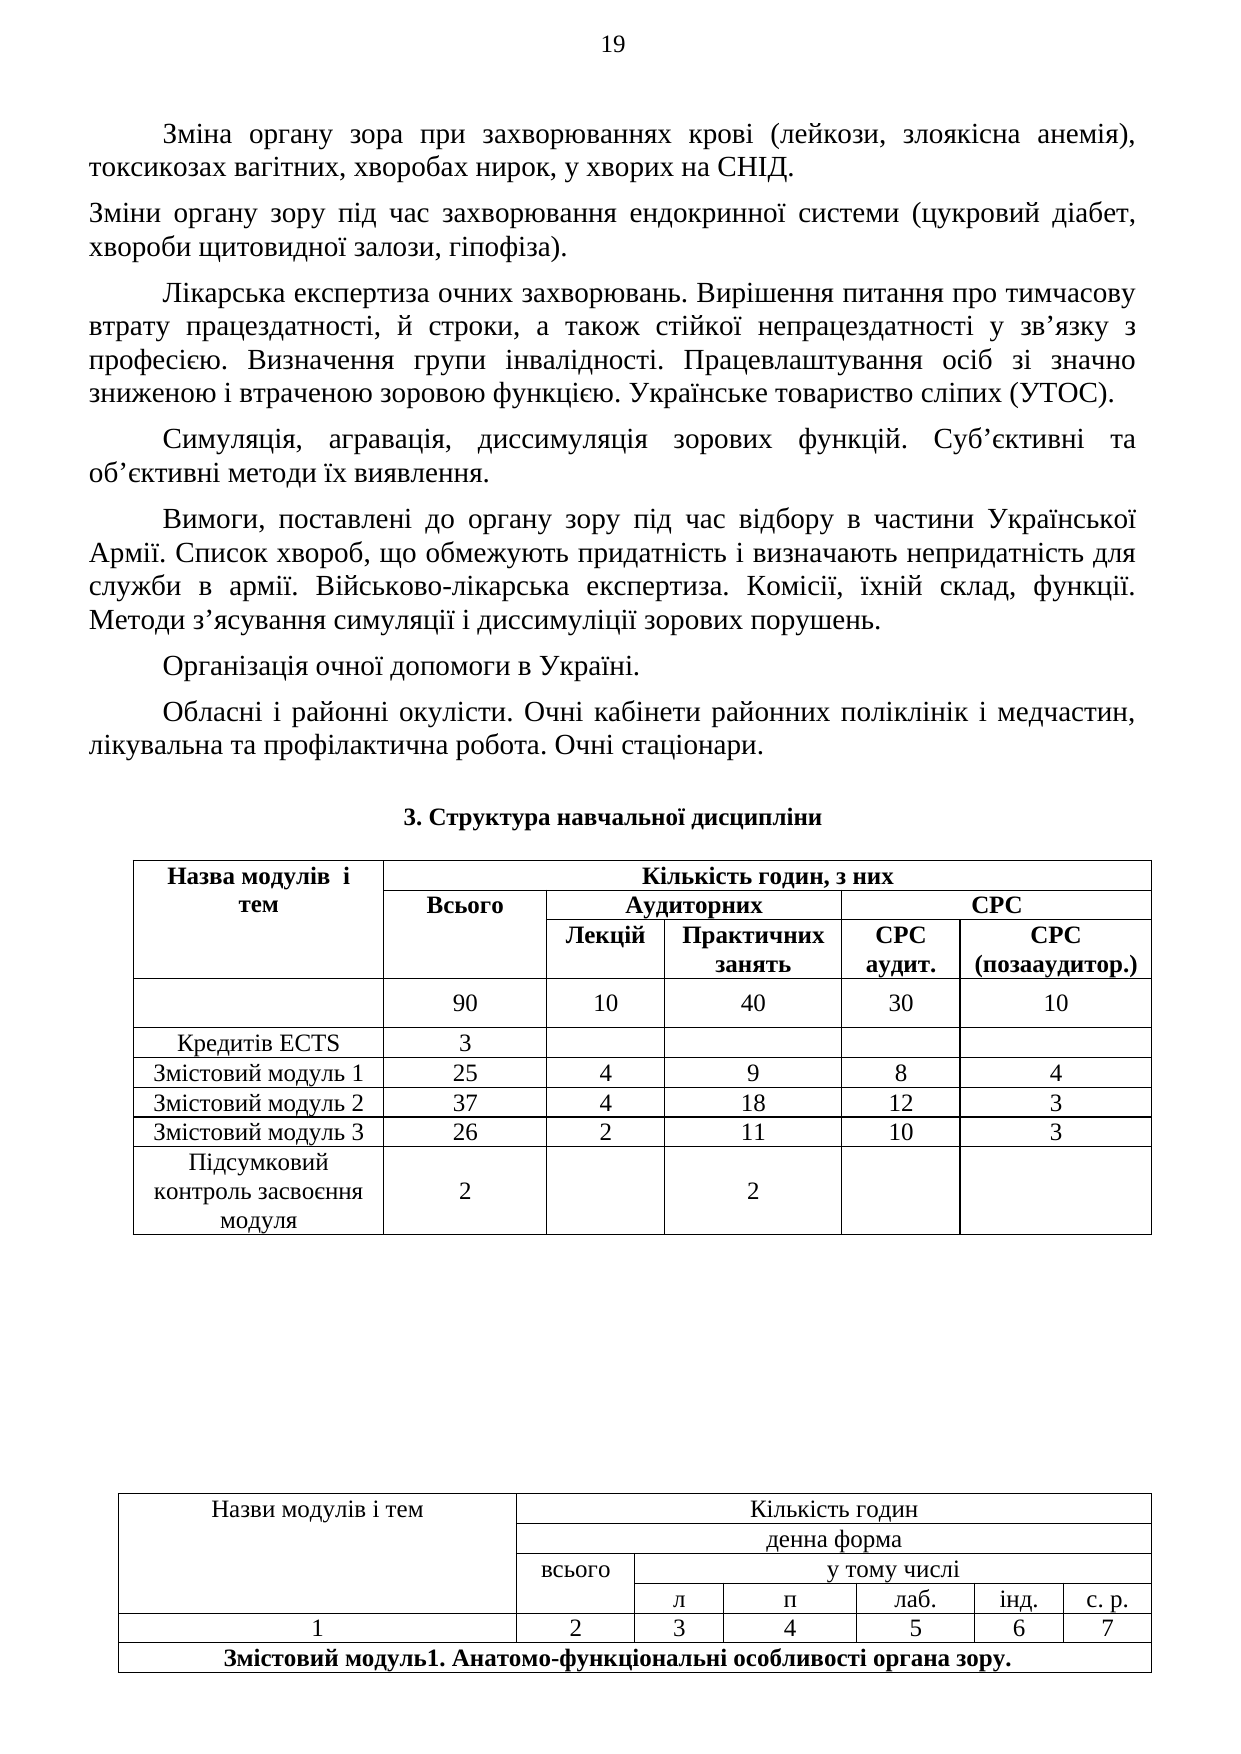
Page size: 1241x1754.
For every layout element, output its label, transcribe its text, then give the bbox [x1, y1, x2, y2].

table_cell 3 [961, 1118, 1151, 1146]
table_cell 4 [547, 1088, 664, 1116]
table_cell 6 [975, 1614, 1063, 1642]
table_cell 2 [665, 1147, 841, 1233]
table_cell 90 [384, 979, 546, 1027]
table_cell [842, 1147, 959, 1233]
table_header Назва модулів і тем [134, 861, 383, 978]
table_cell Змістовий модуль 2 [134, 1088, 383, 1116]
text 3. Структура навчальної дисципліни [89, 802, 1137, 831]
table_cell 18 [665, 1088, 841, 1116]
text Обласні і районні окулісти. Очні кабінети районних поліклінік і медчастин, лікувальна та профілактична робота. Очні стаціонари. [89, 694, 1137, 761]
table_cell 26 [384, 1118, 546, 1146]
table_cell всього [517, 1554, 634, 1612]
table_cell [961, 1028, 1151, 1057]
table_cell 7 [1064, 1614, 1151, 1642]
table_cell 12 [842, 1088, 959, 1116]
table_cell Підсумковий контроль засвоєння модуля [134, 1147, 383, 1233]
table_cell 37 [384, 1088, 546, 1116]
table_cell СРС [842, 891, 1151, 919]
table_cell Змістовий модуль 3 [134, 1118, 383, 1146]
table_cell 10 [547, 979, 664, 1027]
table_cell [547, 1028, 664, 1057]
table_cell 40 [665, 979, 841, 1027]
text Організація очної допомоги в Україні. [89, 648, 1137, 681]
table_cell СРС (позааудитор.) [961, 920, 1151, 978]
table_header Кількість годин [517, 1494, 1151, 1523]
text Лікарська експертиза очних захворювань. Вирішення питання про тимчасову втрату працездатності, й строки, а також стійкої непрацездатності у зв’язку з професією. Визначення групи інвалідності. Працевлаштування осіб зі значно зниженою і втраченою зоровою функцією. Українське товариство сліпих (УТОС). [89, 275, 1137, 409]
table_cell 4 [547, 1058, 664, 1087]
table_cell п [724, 1584, 856, 1612]
table_cell 2 [517, 1614, 634, 1642]
table_cell [134, 979, 383, 1027]
table_cell [842, 1028, 959, 1057]
text Симуляція, агравація, диссимуляція зорових функцій. Суб’єктивні та об’єктивні методи їх виявлення. [89, 422, 1137, 489]
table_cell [119, 1643, 1151, 1672]
table_cell інд. [975, 1584, 1063, 1612]
table_cell лаб. [857, 1584, 974, 1612]
table_cell [665, 1028, 841, 1057]
text Вимоги, поставлені до органу зору під час відбору в частини Української Армії. Список хвороб, що обмежують придатність і визначають непридатність для служби в армії. Військово-лікарська експертиза. Комісії, їхній склад, функції. Методи з’ясування симуляції і диссимуліції зорових порушень. [89, 501, 1137, 635]
table_cell л [635, 1584, 723, 1612]
table_cell 2 [384, 1147, 546, 1233]
table_cell 3 [961, 1088, 1151, 1116]
table_cell Лекцій [547, 920, 664, 978]
table_cell 10 [842, 1118, 959, 1146]
table_header Кількість годин, з них [384, 861, 1151, 889]
table_cell Практичних занять [665, 920, 841, 978]
table_cell СРС аудит. [842, 920, 959, 978]
table_cell 2 [547, 1118, 664, 1146]
table_cell с. р. [1064, 1584, 1151, 1612]
table_cell 5 [857, 1614, 974, 1642]
text Зміни органу зору під час захворювання ендокринної системи (цукровий діабет, хвороби щитовидної залози, гіпофіза). [89, 195, 1137, 262]
table_header Назви модулів і тем [119, 1494, 516, 1612]
table_cell денна форма [517, 1524, 1151, 1553]
table_cell Аудиторних [547, 891, 841, 919]
table_cell 25 [384, 1058, 546, 1087]
table_cell 8 [842, 1058, 959, 1087]
table_cell [547, 1147, 664, 1233]
table_cell Змістовий модуль 1 [134, 1058, 383, 1087]
text Зміна органу зора при захворюваннях крові (лейкози, злоякісна анемія), токсикозах вагітних, хворобах нирок, у хворих на СНІД. [89, 116, 1137, 183]
table_cell 4 [961, 1058, 1151, 1087]
table_cell у тому числі [635, 1554, 1151, 1583]
table_cell [961, 1147, 1151, 1233]
table_cell Кредитів ЕСТS [134, 1028, 383, 1057]
table_cell 30 [842, 979, 959, 1027]
table_cell 4 [724, 1614, 856, 1642]
table_cell Всього [384, 891, 546, 978]
table_cell 1 [119, 1614, 516, 1642]
table_cell 11 [665, 1118, 841, 1146]
table_cell 3 [384, 1028, 546, 1057]
table_cell 10 [961, 979, 1151, 1027]
table_cell 9 [665, 1058, 841, 1087]
table_cell 3 [635, 1614, 723, 1642]
